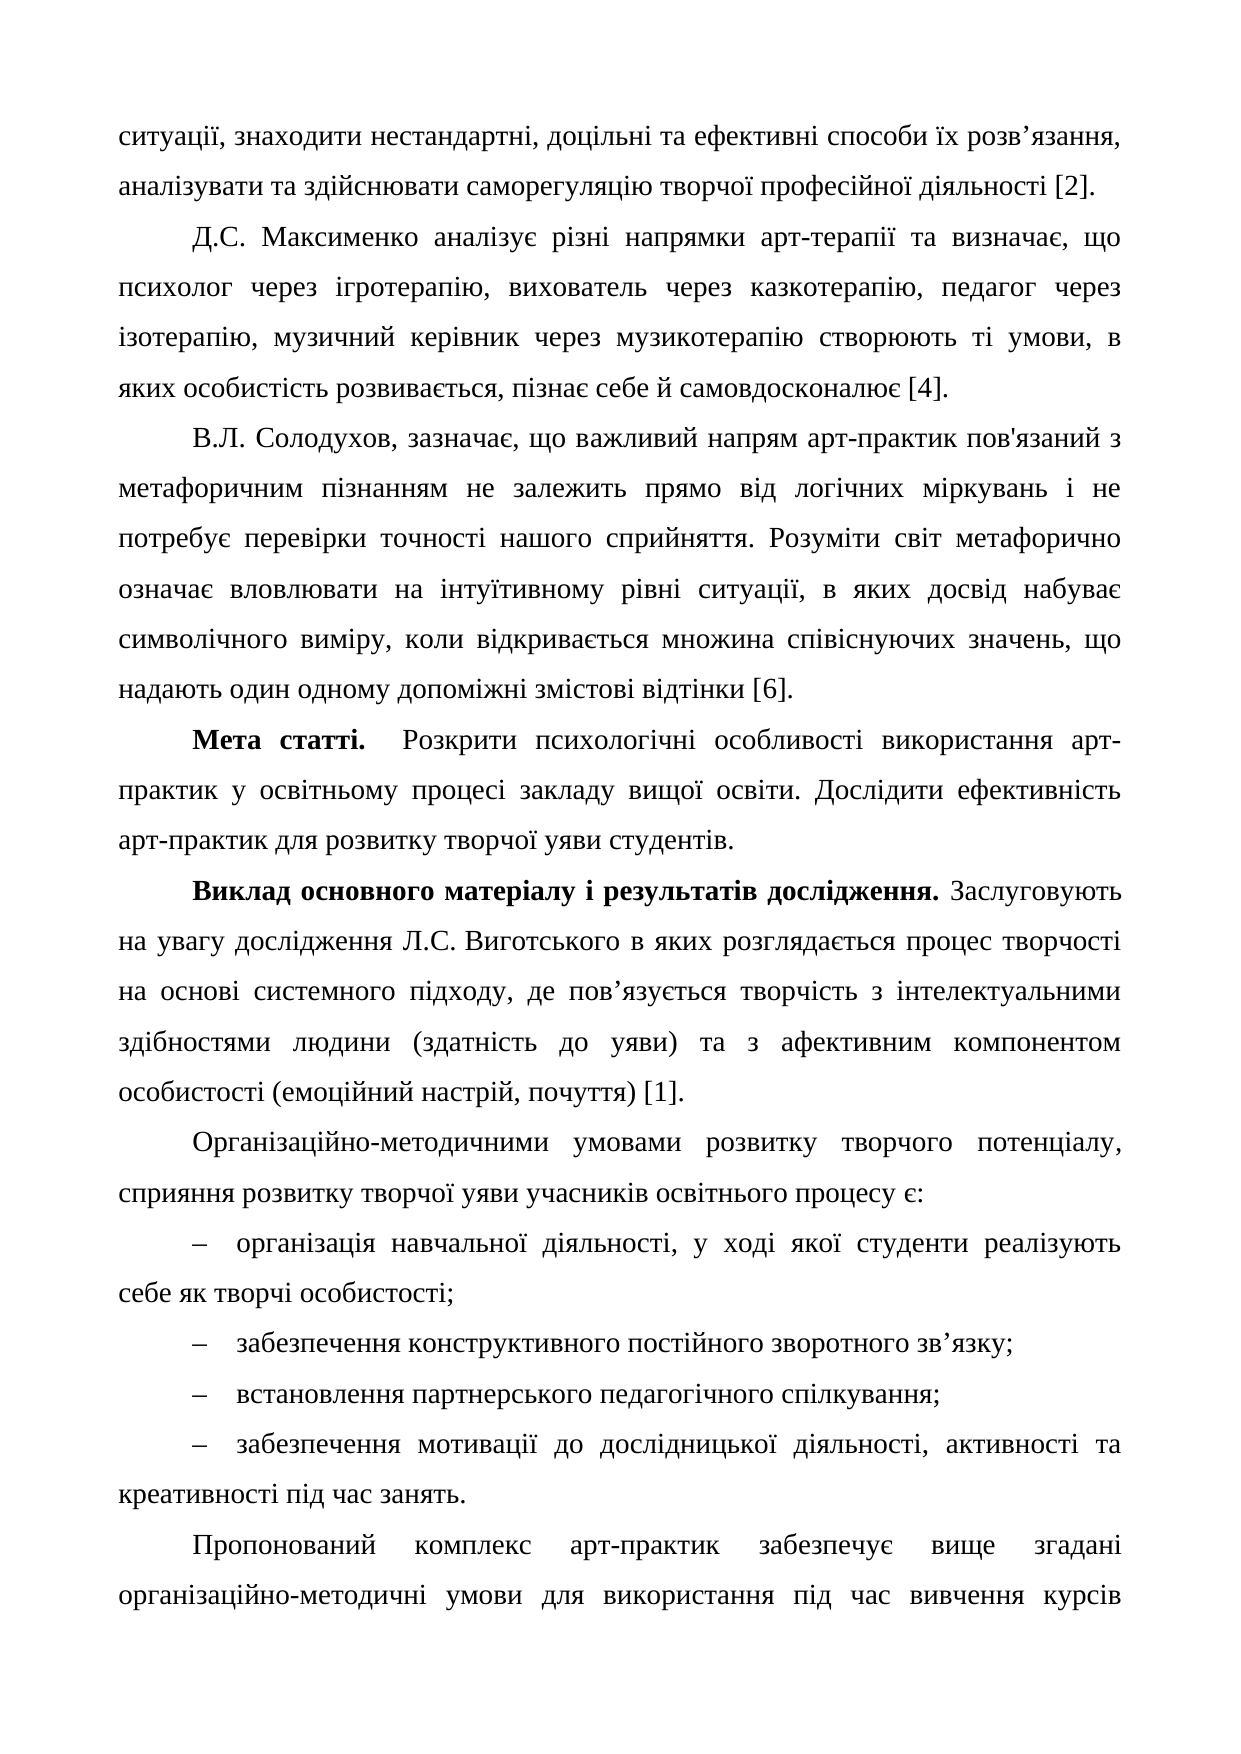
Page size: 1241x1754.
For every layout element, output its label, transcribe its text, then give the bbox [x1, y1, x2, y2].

text – встановлення партнерського педагогічного спілкування; [118, 1376, 1122, 1409]
text Організаційно-методичними умовами розвитку творчого потенціалу, сприяння розвитку творчої уяви учасників освітнього процесу є: [118, 1124, 1122, 1208]
text В.Л. Солодухов, зазначає, що важливий напрям арт-практик пов'язаний з метафоричним пізнанням не залежить прямо від логічних міркувань і не потребує перевірки точності нашого сприйняття. Розуміти світ метафорично означає вловлювати на інтуїтивному рівні ситуації, в яких досвід набуває символічного виміру, коли відкривається множина співіснуючих значень, що надають один одному допоміжні змістові відтінки [6]. [118, 420, 1122, 705]
text – забезпечення конструктивного постійного зворотного зв’язку; [118, 1326, 1122, 1359]
text Мета статті. Розкрити психологічні особливості використання арт-практик у освітньому процесі закладу вищої освіти. Дослідити ефективність арт-практик для розвитку творчої уяви студентів. [118, 722, 1122, 856]
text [118, 118, 1122, 202]
text – забезпечення мотивації до дослідницької діяльності, активності та креативності під час занять. [118, 1426, 1122, 1510]
text – організація навчальної діяльності, у ході якої студенти реалізують себе як творчі особистості; [118, 1225, 1122, 1309]
text Виклад основного матеріалу і результатів дослідження. Заслуговують на увагу дослідження Л.С. Виготського в яких розглядається процес творчості на основі системного підходу, де пов’язується творчість з інтелектуальними здібностями людини (здатність до уяви) та з афективним компонентом особистості (емоційний настрій, почуття) [1]. [118, 873, 1122, 1108]
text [118, 1527, 1122, 1611]
text Д.С. Максименко аналізує різні напрямки арт-терапії та визначає, що психолог через ігротерапію, вихователь через казкотерапію, педагог через ізотерапію, музичний керівник через музикотерапію створюють ті умови, в яких особистість розвивається, пізнає себе й самовдосконалює [4]. [118, 219, 1122, 403]
